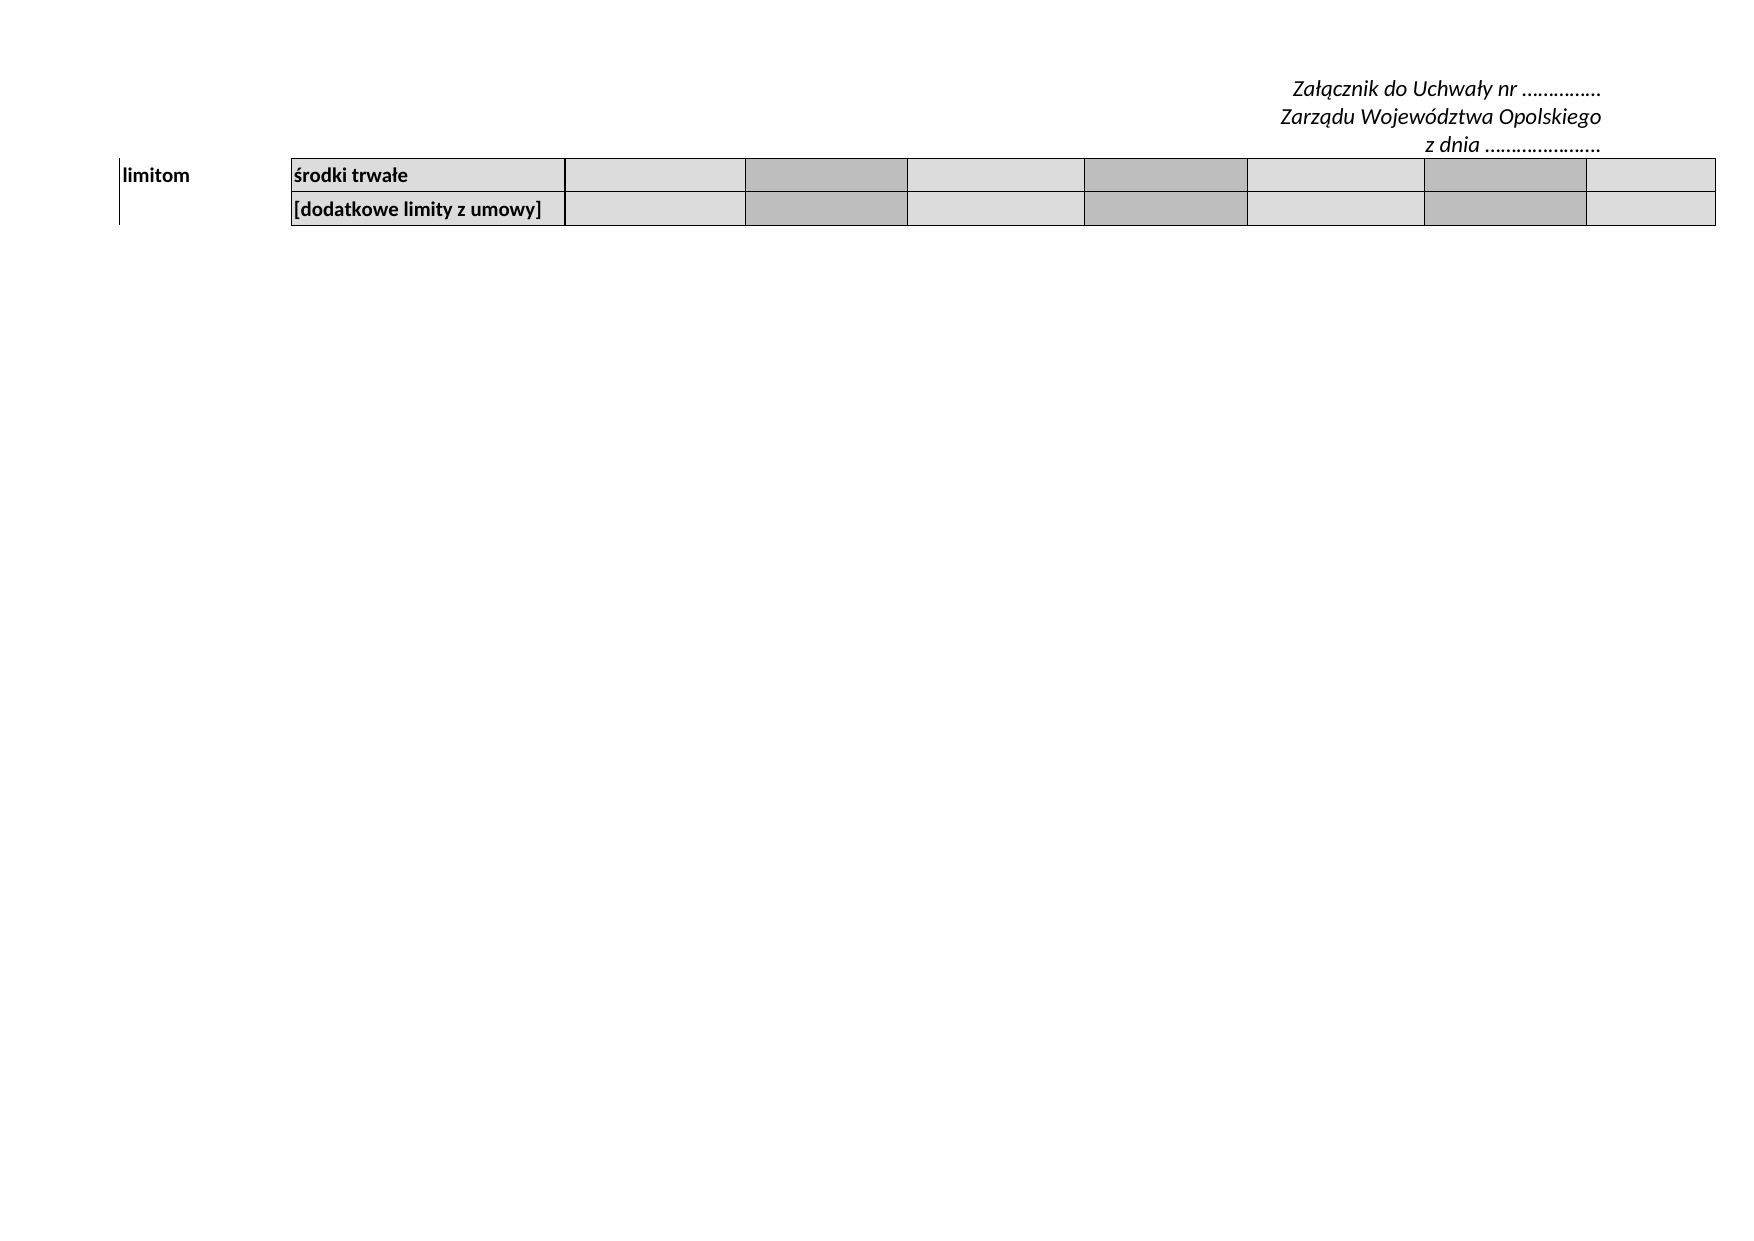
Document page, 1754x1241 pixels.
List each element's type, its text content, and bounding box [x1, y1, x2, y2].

table_cell [1425, 159, 1586, 191]
table_cell środki trwałe [292, 159, 564, 191]
table_cell [746, 159, 907, 191]
table_cell [566, 192, 745, 225]
table_cell [dodatkowe limity z umowy] [292, 192, 564, 225]
table_cell [908, 159, 1084, 191]
table_cell [1085, 159, 1247, 191]
table_cell [566, 159, 745, 191]
table_cell [1085, 192, 1247, 225]
table_cell [1587, 192, 1715, 225]
table_cell [746, 192, 907, 225]
table_cell [908, 192, 1084, 225]
table_cell [1248, 192, 1424, 225]
table_cell [1587, 159, 1715, 191]
table_cell [1425, 192, 1586, 225]
table_cell [1248, 159, 1424, 191]
